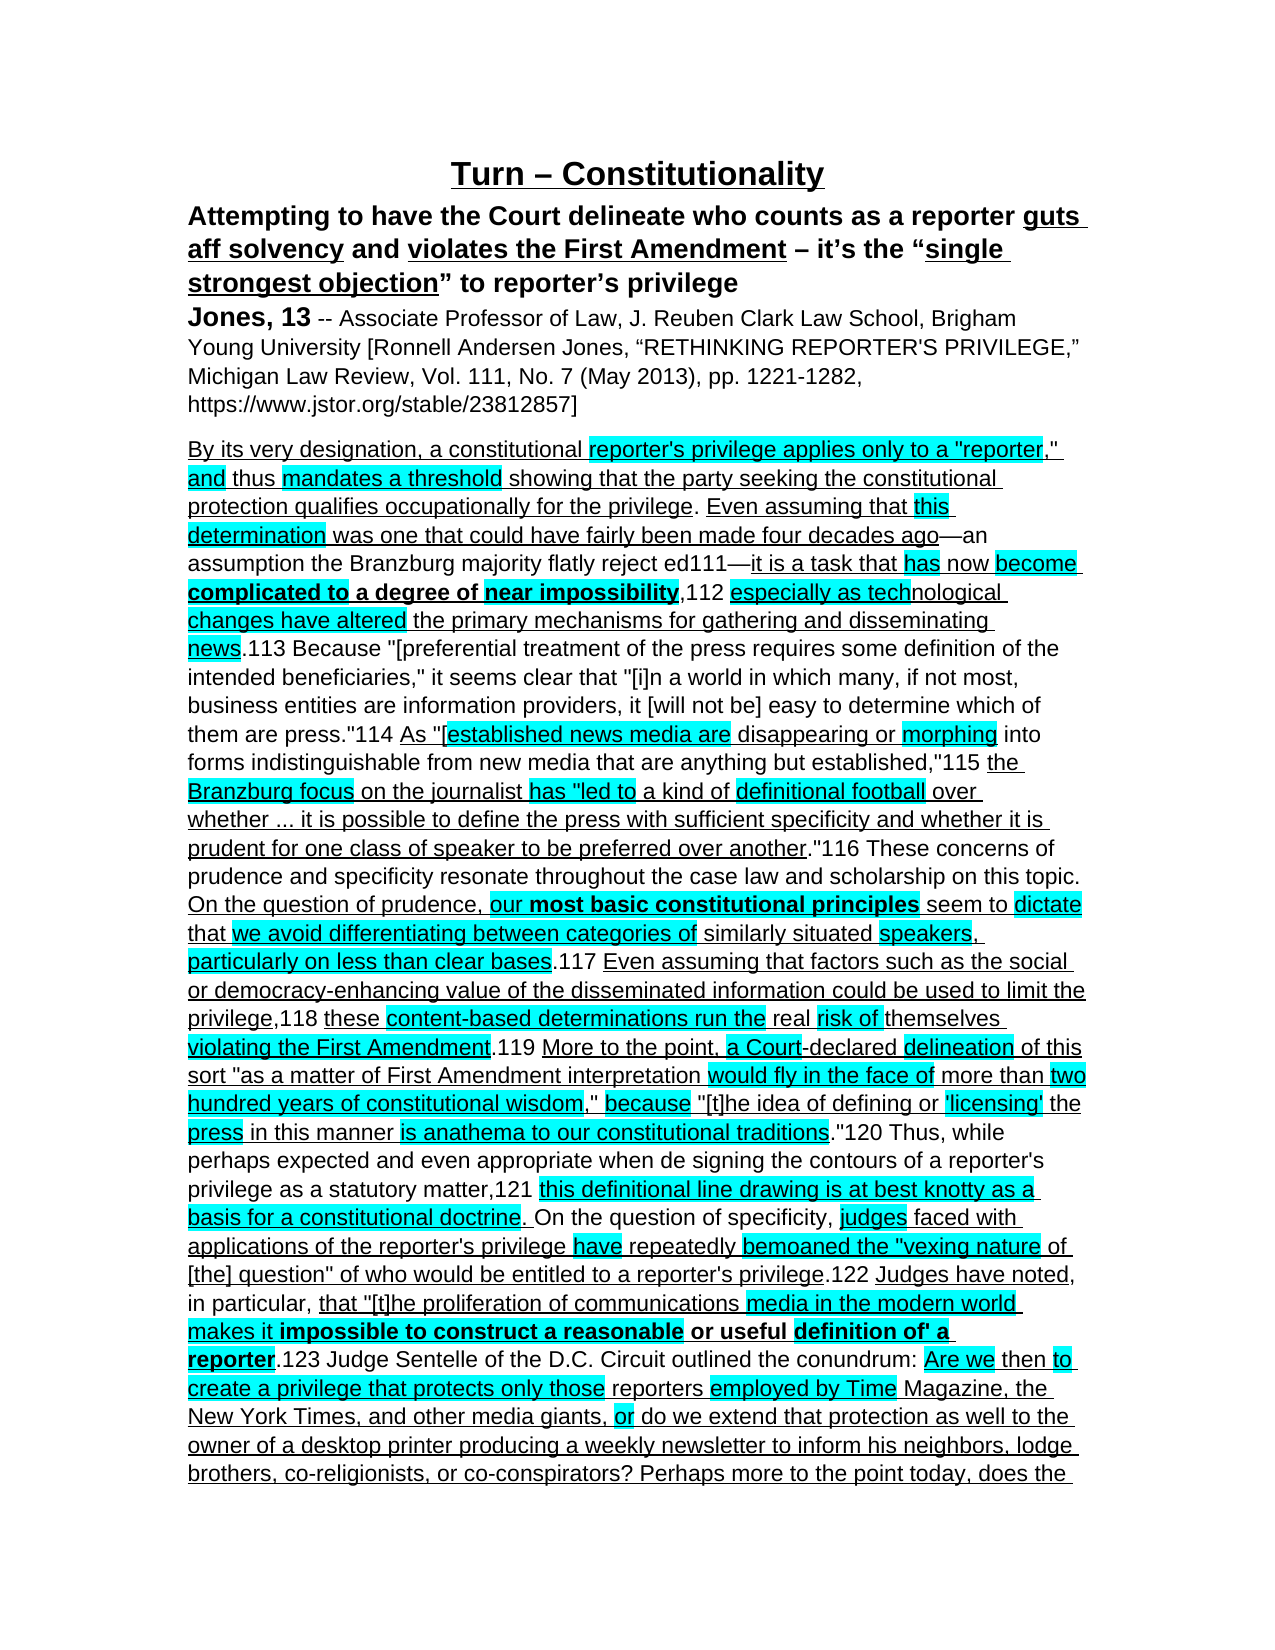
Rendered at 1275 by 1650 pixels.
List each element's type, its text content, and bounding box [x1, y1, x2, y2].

subtitle Attempting to have the Court delineate who counts as a reporter guts aff solvency and violates the First Amendment – it’s the “single strongest objection” to reporter’s privilege [187, 200, 1087, 298]
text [187, 436, 1087, 1486]
subtitle Turn – Constitutionality [187, 154, 1087, 193]
text Jones, 13 -- Associate Professor of Law, J. Reuben Clark Law School, Brigham Young University [Ronnell Andersen Jones, “RETHINKING REPORTER'S PRIVILEGE,” Michigan Law Review, Vol. 111, No. 7 (May 2013), pp. 1221-1282, https://www.jstor.org/stable/23812857] [187, 301, 1087, 418]
